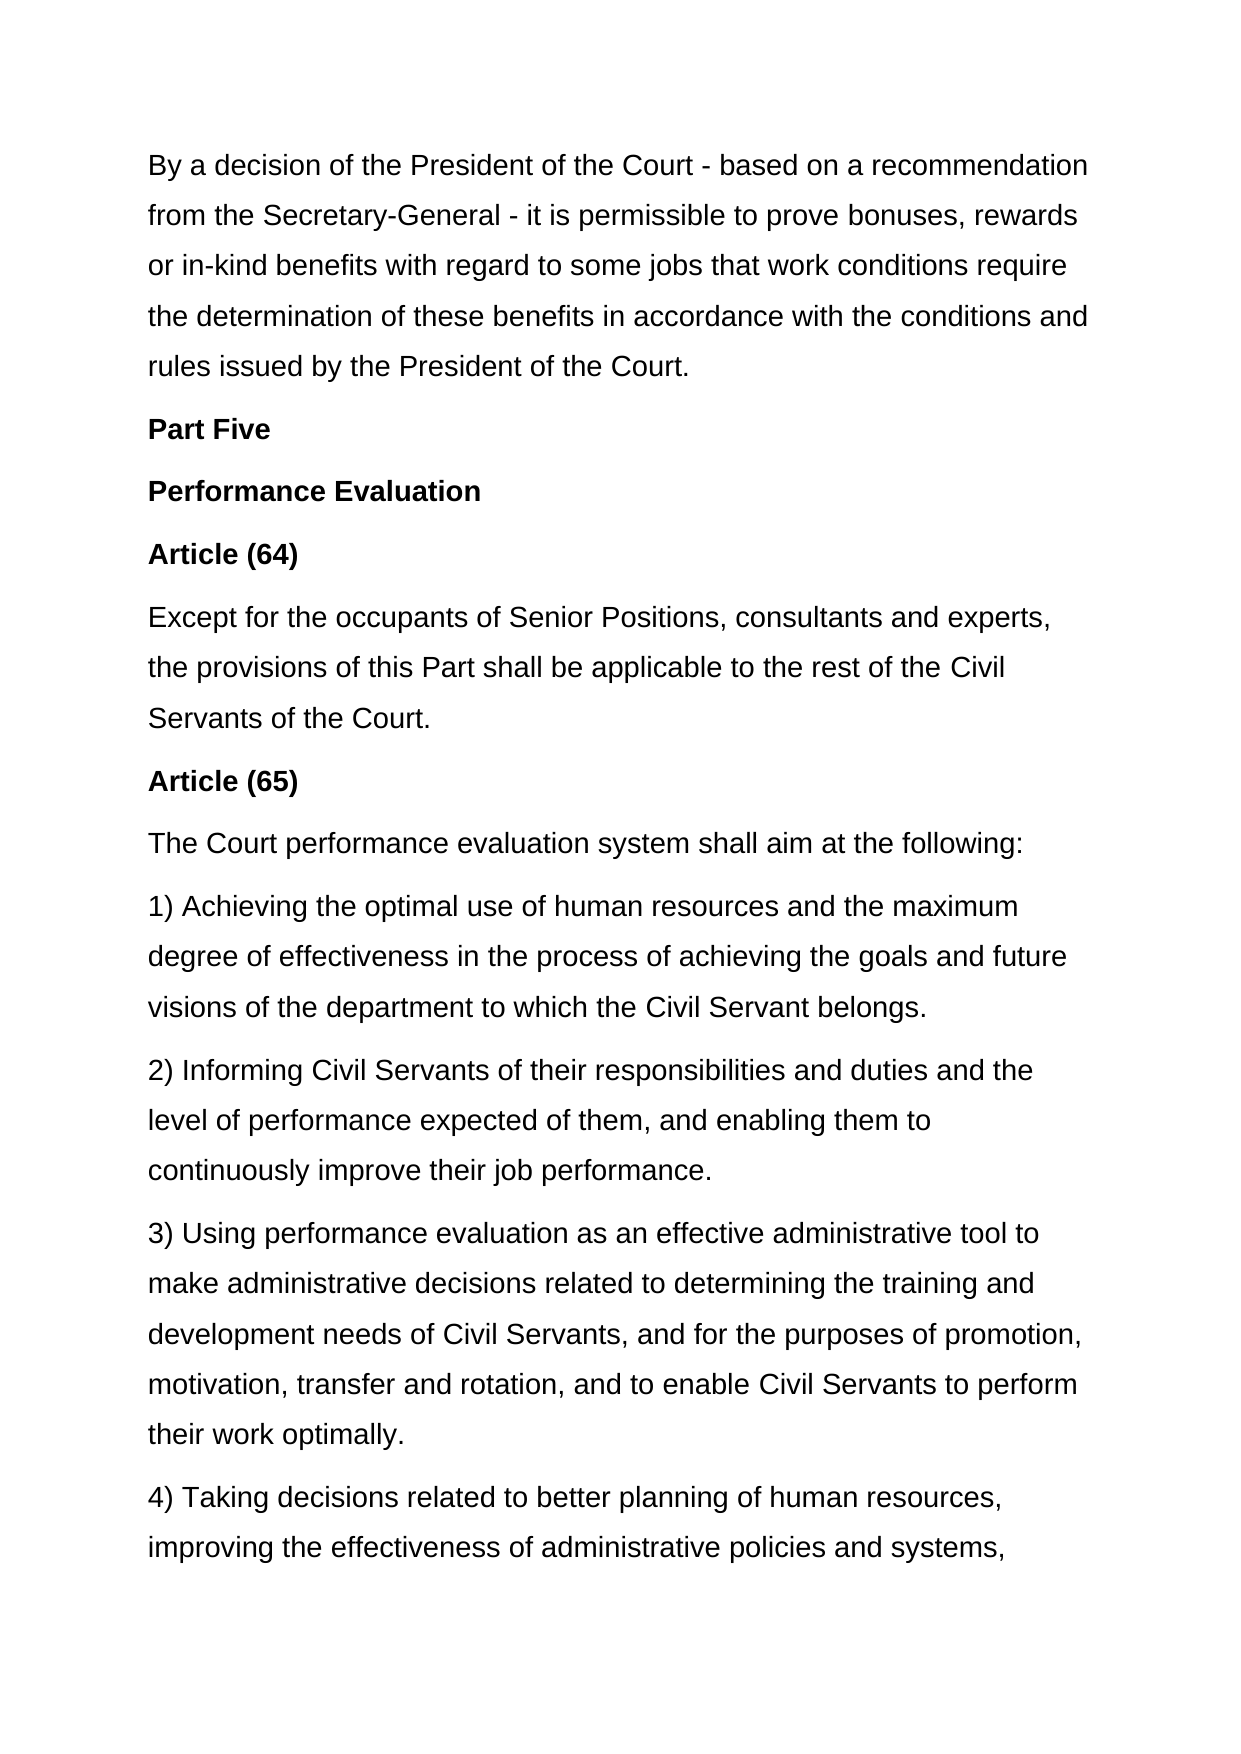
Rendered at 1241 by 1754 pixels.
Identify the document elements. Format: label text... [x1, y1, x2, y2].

text The Court performance evaluation system shall aim at the following: [148, 826, 1093, 860]
text Article (64) [148, 537, 1093, 571]
text 1) Achieving the optimal use of human resources and the maximum degree of effectiveness in the process of achieving the goals and future visions of the department to which the Civil Servant belongs. [148, 889, 1093, 1023]
text Except for the occupants of Senior Positions, consultants and experts, the provisions of this Part shall be applicable to the rest of the Civil Servants of the Court. [148, 600, 1093, 734]
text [148, 1480, 1093, 1564]
text 2) Informing Civil Servants of their responsibilities and duties and the level of performance expected of them, and enabling them to continuously improve their job performance. [148, 1053, 1093, 1187]
text Part Five [148, 412, 1093, 445]
text 3) Using performance evaluation as an effective administrative tool to make administrative decisions related to determining the training and development needs of Civil Servants, and for the purposes of promotion, motivation, transfer and rotation, and to enable Civil Servants to perform their work optimally. [148, 1216, 1093, 1451]
text By a decision of the President of the Court - based on a recommendation from the Secretary-General - it is permissible to prove bonuses, rewards or in-kind benefits with regard to some jobs that work conditions require the determination of these benefits in accordance with the conditions and rules issued by the President of the Court. [148, 148, 1093, 382]
text Article (65) [148, 763, 1093, 797]
text Performance Evaluation [148, 474, 1093, 508]
